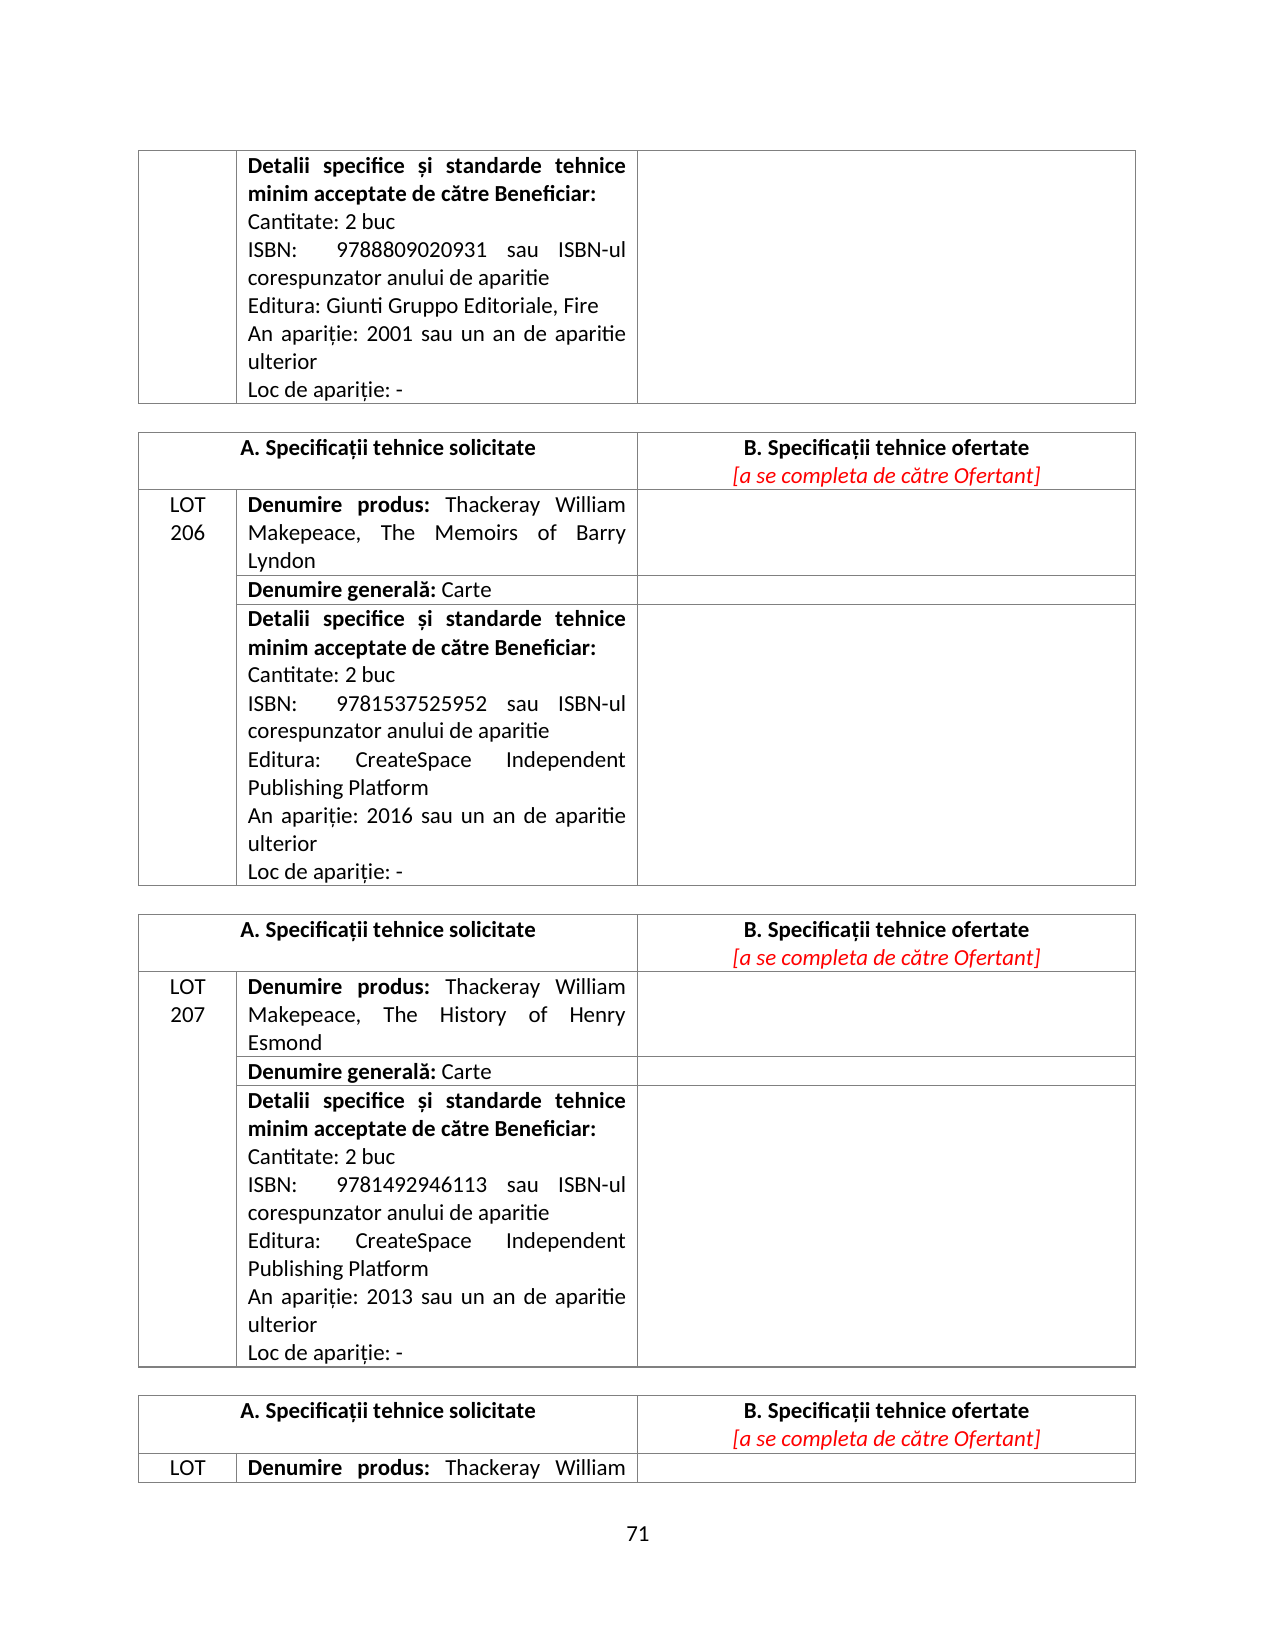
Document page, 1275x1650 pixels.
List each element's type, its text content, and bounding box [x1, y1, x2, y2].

table_cell Denumire generală: Carte [237, 1057, 637, 1085]
table_header B. Specificații tehnice ofertate [a se completa de către Ofertant] [638, 915, 1135, 971]
table_header A. Specificaţii tehnice solicitate [139, 1396, 637, 1452]
table_cell Denumire generală: Carte [237, 576, 637, 603]
table_cell [638, 1454, 1135, 1482]
table_cell Denumire produs: Thackeray William Makepeace, The Memoirs of Barry Lyndon [237, 490, 637, 574]
table_cell [638, 1057, 1135, 1085]
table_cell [237, 1454, 637, 1482]
table_cell LOT 208 [139, 1454, 236, 1482]
table_cell [638, 576, 1135, 603]
table_header A. Specificaţii tehnice solicitate [139, 433, 637, 489]
table_cell LOT 207 [139, 972, 236, 1366]
table_cell [638, 151, 1135, 403]
table_cell [638, 1086, 1135, 1366]
table_cell Detalii specifice şi standarde tehnice minim acceptate de către Beneficiar: Cantitate: 2 buc ISBN: 9788809020931 sau ISBN-ul corespunzator anului de aparitie Editura: Giunti Gruppo Editoriale, Fire An apariţie: 2001 sau un an de aparitie ulterior Loc de apariţie: - [237, 151, 637, 403]
table_cell Denumire produs: Thackeray William Makepeace, The History of Henry Esmond [237, 972, 637, 1056]
table_cell LOT 206 [139, 490, 236, 885]
table_cell Detalii specifice şi standarde tehnice minim acceptate de către Beneficiar: Cantitate: 2 buc ISBN: 9781537525952 sau ISBN-ul corespunzator anului de aparitie Editura: CreateSpace Independent Publishing Platform An apariţie: 2016 sau un an de aparitie ulterior Loc de apariţie: - [237, 605, 637, 885]
table_cell [638, 490, 1135, 574]
table_header B. Specificații tehnice ofertate [a se completa de către Ofertant] [638, 433, 1135, 489]
table_cell [638, 972, 1135, 1056]
table_cell Detalii specifice şi standarde tehnice minim acceptate de către Beneficiar: Cantitate: 2 buc ISBN: 9781492946113 sau ISBN-ul corespunzator anului de aparitie Editura: CreateSpace Independent Publishing Platform An apariţie: 2013 sau un an de aparitie ulterior Loc de apariţie: - [237, 1086, 637, 1366]
table_cell [638, 605, 1135, 885]
table_header A. Specificaţii tehnice solicitate [139, 915, 637, 971]
table_header B. Specificații tehnice ofertate [a se completa de către Ofertant] [638, 1396, 1135, 1452]
